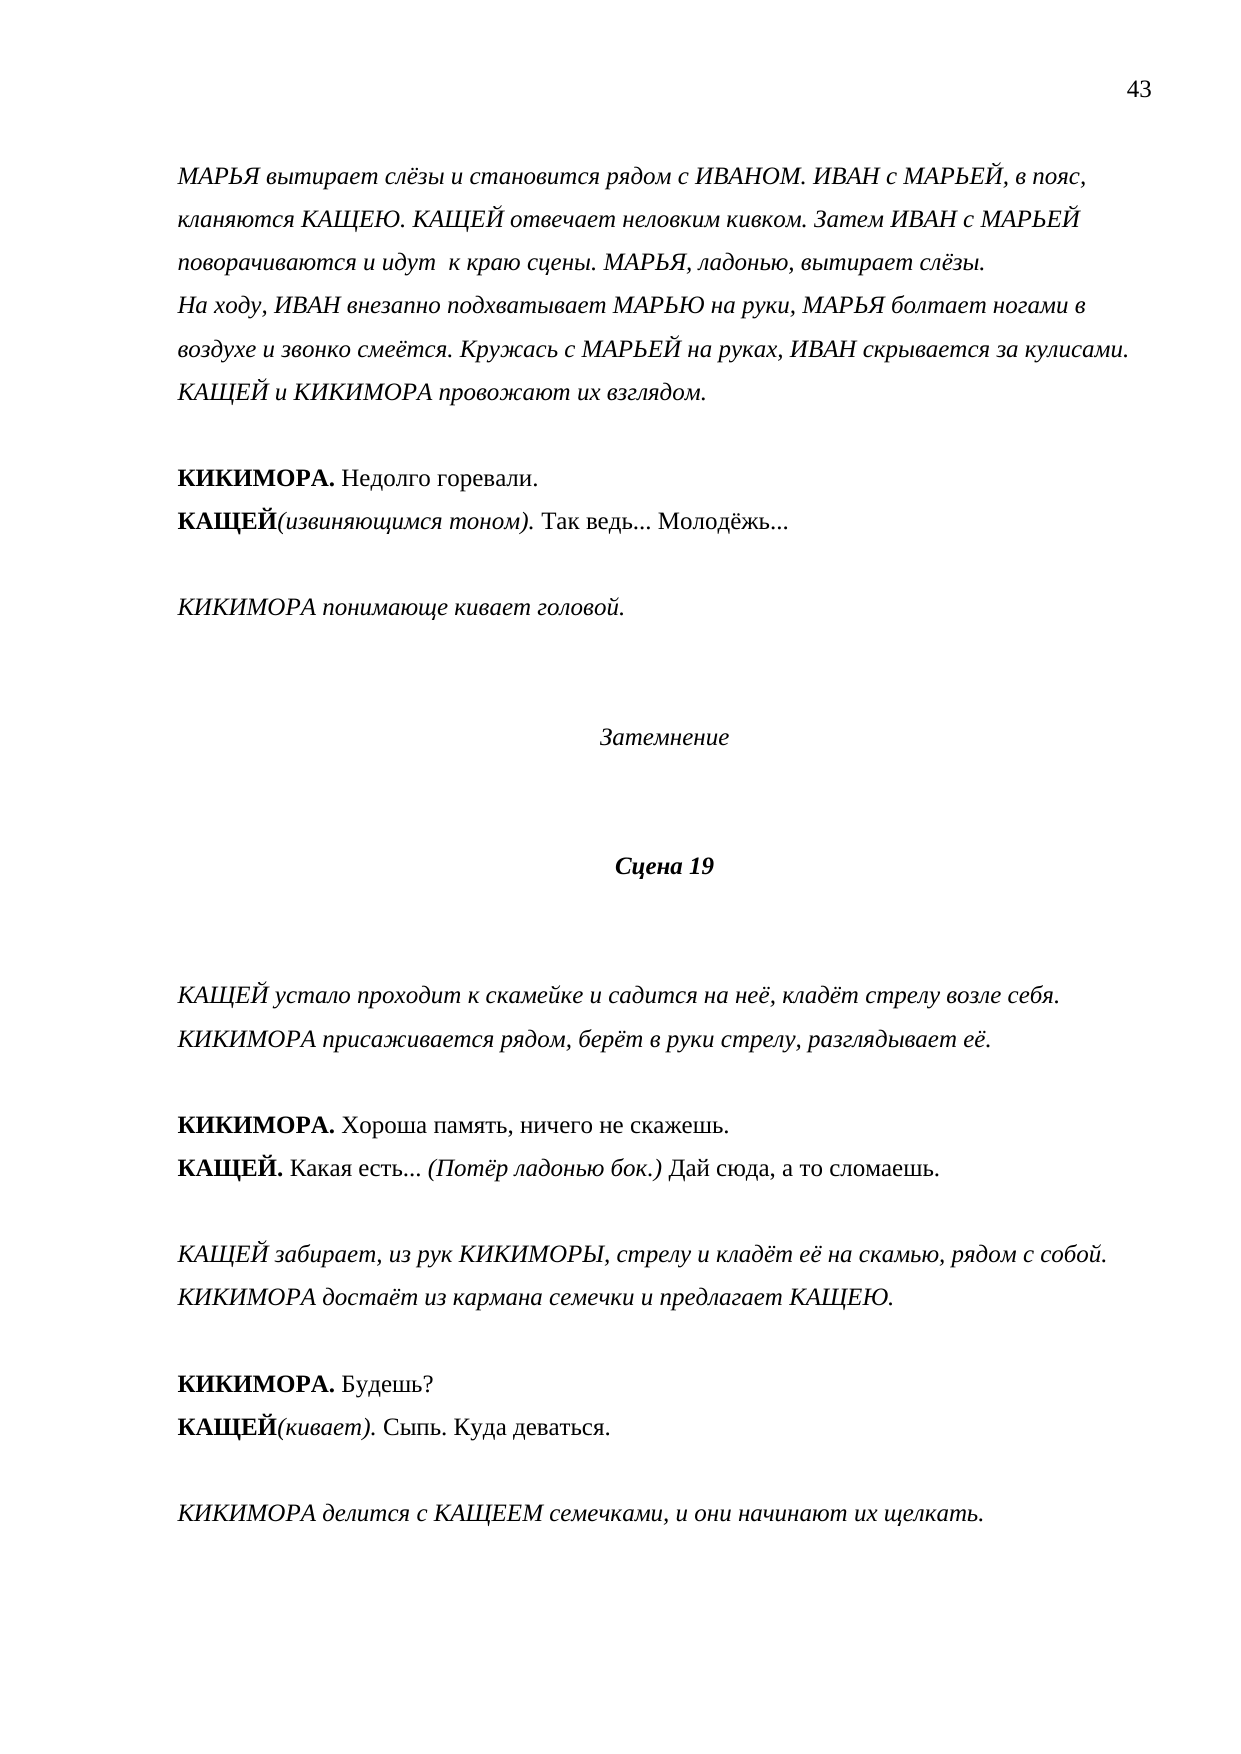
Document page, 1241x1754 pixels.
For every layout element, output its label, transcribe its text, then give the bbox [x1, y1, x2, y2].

text Затемнение [177, 722, 1152, 751]
text КАЩЕЙ забирает, из рук КИКИМОРЫ, стрелу и кладёт её на скамью, рядом с собой. КИКИМОРА достаёт из кармана семечки и предлагает КАЩЕЮ. [177, 1239, 1152, 1311]
text КАЩЕЙ(кивает). Сыпь. Куда деваться. [177, 1412, 1152, 1441]
text Сцена 19 [177, 851, 1152, 880]
text КИКИМОРА. Хороша память, ничего не скажешь. [177, 1110, 1152, 1139]
text КИКИМОРА делится с КАЩЕЕМ семечками, и они начинают их щелкать. [177, 1498, 1152, 1527]
text КАЩЕЙ. Какая есть... (Потёр ладонью бок.) Дай сюда, а то сломаешь. [177, 1153, 1152, 1182]
text КАЩЕЙ(извиняющимся тоном). Так ведь... Молодёжь... [177, 506, 1152, 535]
text КИКИМОРА. Будешь? [177, 1369, 1152, 1397]
text На ходу, ИВАН внезапно подхватывает МАРЬЮ на руки, МАРЬЯ болтает ногами в воздухе и звонко смеётся. Кружась с МАРЬЕЙ на руках, ИВАН скрывается за кулисами. КАЩЕЙ и КИКИМОРА провожают их взглядом. [177, 291, 1152, 406]
text КАЩЕЙ устало проходит к скамейке и садится на неё, кладёт стрелу возле себя. КИКИМОРА присаживается рядом, берёт в руки стрелу, разглядывает её. [177, 981, 1152, 1052]
text МАРЬЯ вытирает слёзы и становится рядом с ИВАНОМ. ИВАН с МАРЬЕЙ, в пояс, кланяются КАЩЕЮ. КАЩЕЙ отвечает неловким кивком. Затем ИВАН с МАРЬЕЙ поворачиваются и идут к краю сцены. МАРЬЯ, ладонью, вытирает слёзы. [177, 161, 1152, 276]
text КИКИМОРА понимающе кивает головой. [177, 592, 1152, 621]
text КИКИМОРА. Недолго горевали. [177, 463, 1152, 492]
